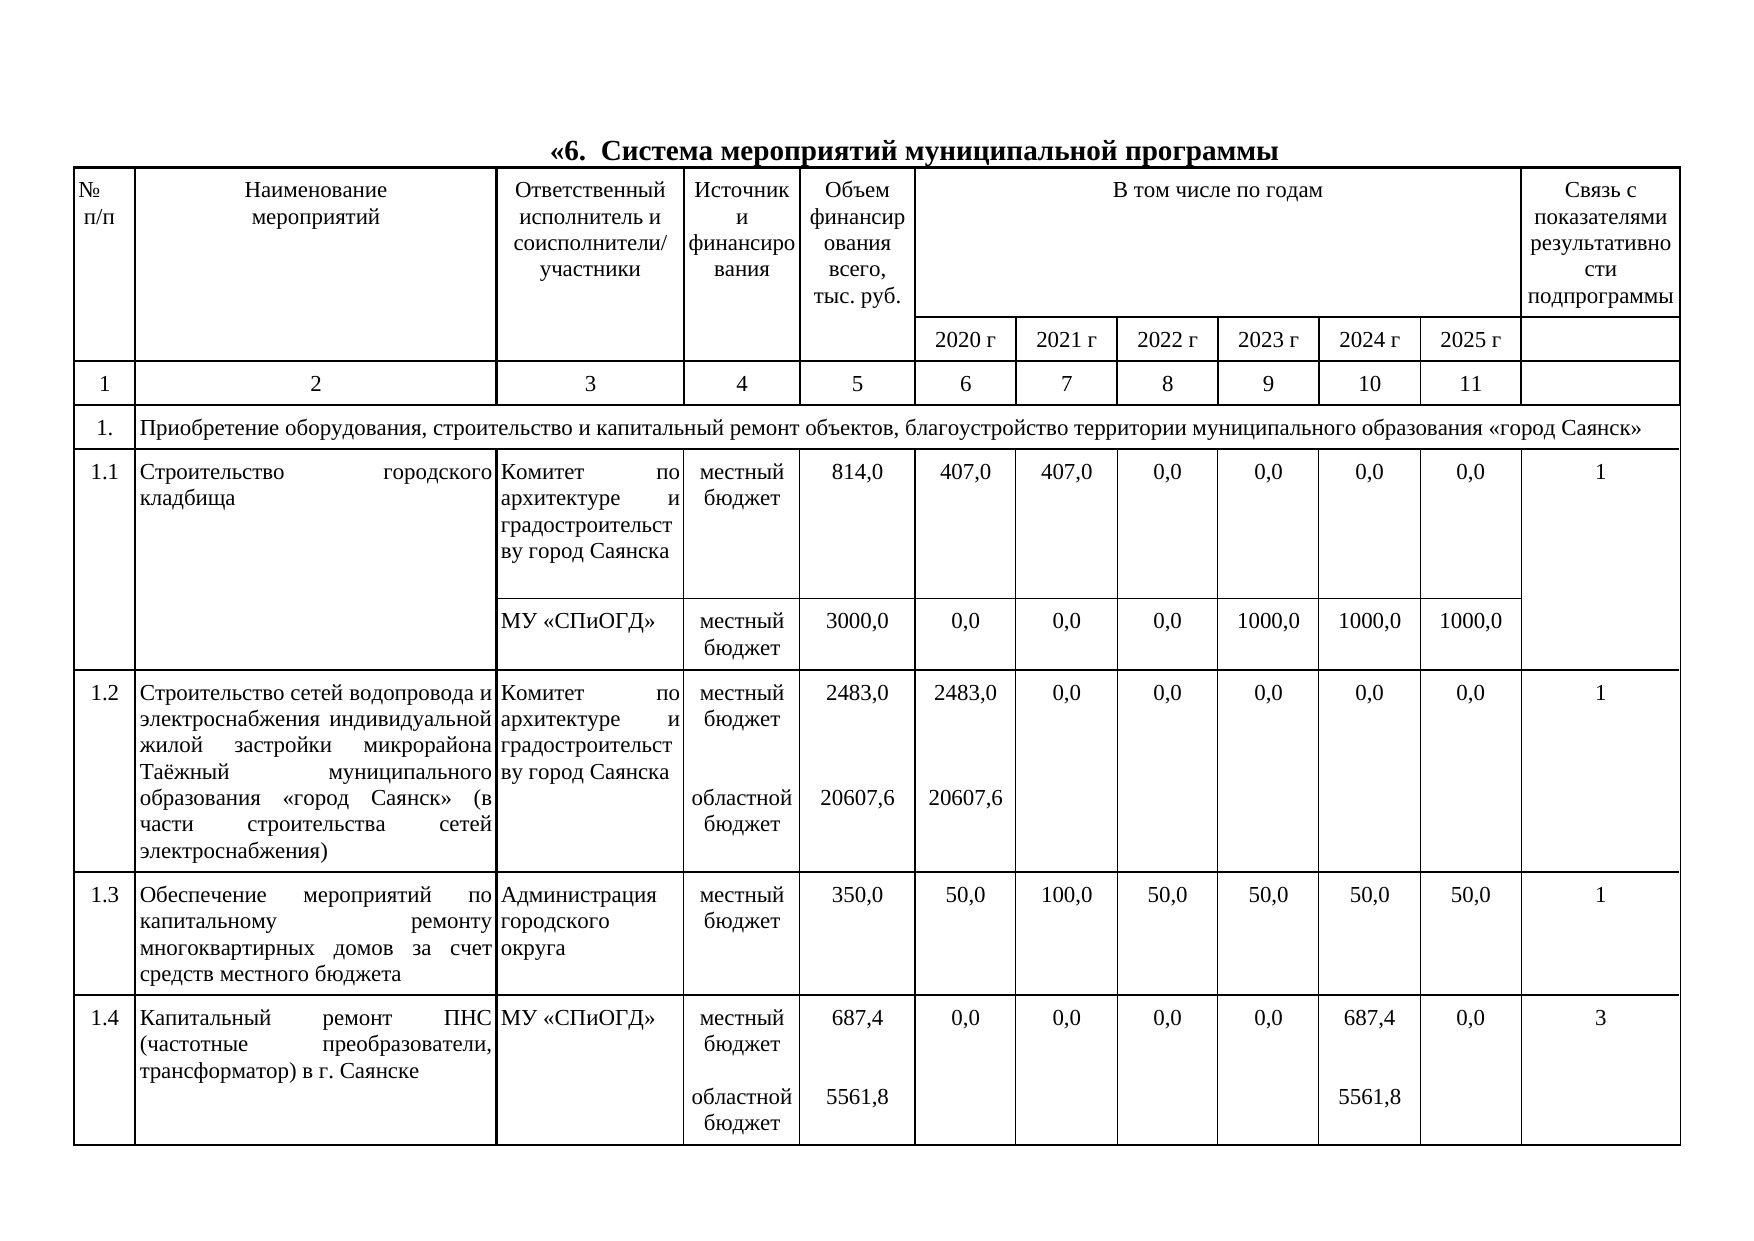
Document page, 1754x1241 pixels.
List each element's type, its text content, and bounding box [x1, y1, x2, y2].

table_cell Администрация городского округа [498, 873, 683, 994]
table_header Источники финансирования [685, 169, 799, 360]
table_cell Строительство городского кладбища [136, 450, 495, 669]
table_cell местный бюджет [684, 599, 799, 669]
table_header В том числе по годам [916, 169, 1520, 316]
table_cell 100,0 [1016, 873, 1117, 994]
table_cell 0,0 [1319, 450, 1420, 598]
table_cell 1 [1522, 669, 1680, 871]
table_cell 1000,0 [1421, 599, 1521, 669]
table_cell [1522, 362, 1679, 404]
table_cell 4 [685, 362, 799, 404]
list «6. Система мероприятий муниципальной программы [149, 133, 1680, 166]
table_cell 1. [75, 406, 134, 448]
table_cell 2483,0 20607,6 [916, 671, 1015, 871]
table_cell 350,0 [800, 873, 914, 994]
table_cell Строительство сетей водопровода и электроснабжения индивидуальной жилой застройки микрорайона Таёжный муниципального образования «город Саянск» (в части строительства сетей электроснабжения) [136, 671, 495, 871]
table_cell 0,0 [1218, 996, 1318, 1144]
table_cell 1 [1522, 871, 1680, 994]
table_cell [684, 996, 799, 1144]
table_cell 687,4 5561,8 [1319, 996, 1420, 1144]
table_cell 0,0 [1118, 450, 1217, 598]
table_cell 0,0 [1218, 671, 1318, 871]
table_cell местный бюджет [684, 450, 799, 598]
table_cell местный бюджет [684, 873, 799, 994]
table_cell 0,0 [1016, 671, 1117, 871]
table_cell 1 [1522, 448, 1680, 669]
table_cell 1000,0 [1218, 599, 1318, 669]
table_cell 5 [801, 362, 914, 404]
table_cell 0,0 [1421, 996, 1521, 1144]
table_cell 0,0 [1421, 450, 1521, 598]
table_cell 50,0 [1319, 873, 1420, 994]
table_cell 11 [1421, 362, 1520, 404]
table_cell 0,0 [1421, 671, 1521, 871]
table_cell 2 [136, 362, 495, 404]
table_cell 1.1 [75, 450, 134, 669]
table_cell 50,0 [1118, 873, 1217, 994]
table_cell 407,0 [916, 450, 1015, 598]
table_header Ответственный исполнитель и соисполнители/ участники [498, 169, 683, 360]
table_header Объем финансирования всего, тыс. руб. [801, 169, 914, 360]
table_cell 687,4 5561,8 [800, 996, 914, 1144]
table_cell 3 [498, 362, 683, 404]
table_cell 8 [1118, 362, 1217, 404]
table_cell 1000,0 [1319, 599, 1420, 669]
table_cell местный бюджет областной бюджет [684, 671, 799, 871]
table_cell 0,0 [1016, 599, 1117, 669]
table_cell 0,0 [1319, 671, 1420, 871]
table_cell 2025 г [1421, 318, 1520, 360]
table_cell 1 [75, 362, 134, 404]
table_cell 2483,0 20607,6 [800, 671, 914, 871]
table_cell 2022 г [1118, 318, 1217, 360]
table_cell 50,0 [1421, 873, 1521, 994]
table_cell [1522, 318, 1679, 360]
table_header Связь с показателями результативности подпрограммы [1522, 169, 1679, 316]
table_cell 3000,0 [800, 599, 914, 669]
table_cell 2023 г [1219, 318, 1318, 360]
table_cell 6 [916, 362, 1015, 404]
table_cell 1.4 [75, 996, 134, 1144]
table_cell 0,0 [916, 996, 1015, 1144]
table_cell 10 [1320, 362, 1420, 404]
table_cell Капитальный ремонт ПНС (частотные преобразователи, трансформатор) в г. Саянске [136, 996, 495, 1144]
table_header Наименование мероприятий [136, 169, 495, 360]
table_cell 50,0 [916, 873, 1015, 994]
table_cell Комитет по архитектуре и градостроительству город Саянска [498, 450, 683, 598]
table_cell Комитет по архитектуре и градостроительству город Саянска [498, 671, 683, 871]
table_cell 3 [1522, 994, 1680, 1144]
table_cell 2024 г [1320, 318, 1420, 360]
table_cell 2021 г [1017, 318, 1116, 360]
table_cell МУ «СПиОГД» [498, 996, 683, 1144]
table_cell Приобретение оборудования, строительство и капитальный ремонт объектов, благоустройство территории муниципального образования «город Саянск» [136, 406, 1680, 448]
table_cell 0,0 [1016, 996, 1117, 1144]
table_cell 9 [1219, 362, 1318, 404]
table_cell 0,0 [1218, 450, 1318, 598]
table_cell 0,0 [1118, 599, 1217, 669]
table_cell 1.2 [75, 671, 134, 871]
table_cell 7 [1017, 362, 1116, 404]
table_cell 814,0 [800, 450, 914, 598]
table_cell 50,0 [1218, 873, 1318, 994]
table_cell 0,0 [1118, 671, 1217, 871]
table_cell 1.3 [75, 873, 134, 994]
table_cell 407,0 [1016, 450, 1117, 598]
table_cell 2020 г [916, 318, 1015, 360]
table_cell 0,0 [916, 599, 1015, 669]
table_cell МУ «СПиОГД» [498, 599, 683, 669]
table_header № п/п [75, 169, 134, 360]
table_cell Обеспечение мероприятий по капитальному ремонту многоквартирных домов за счет средств местного бюджета [136, 873, 495, 994]
table_cell 0,0 [1118, 996, 1217, 1144]
